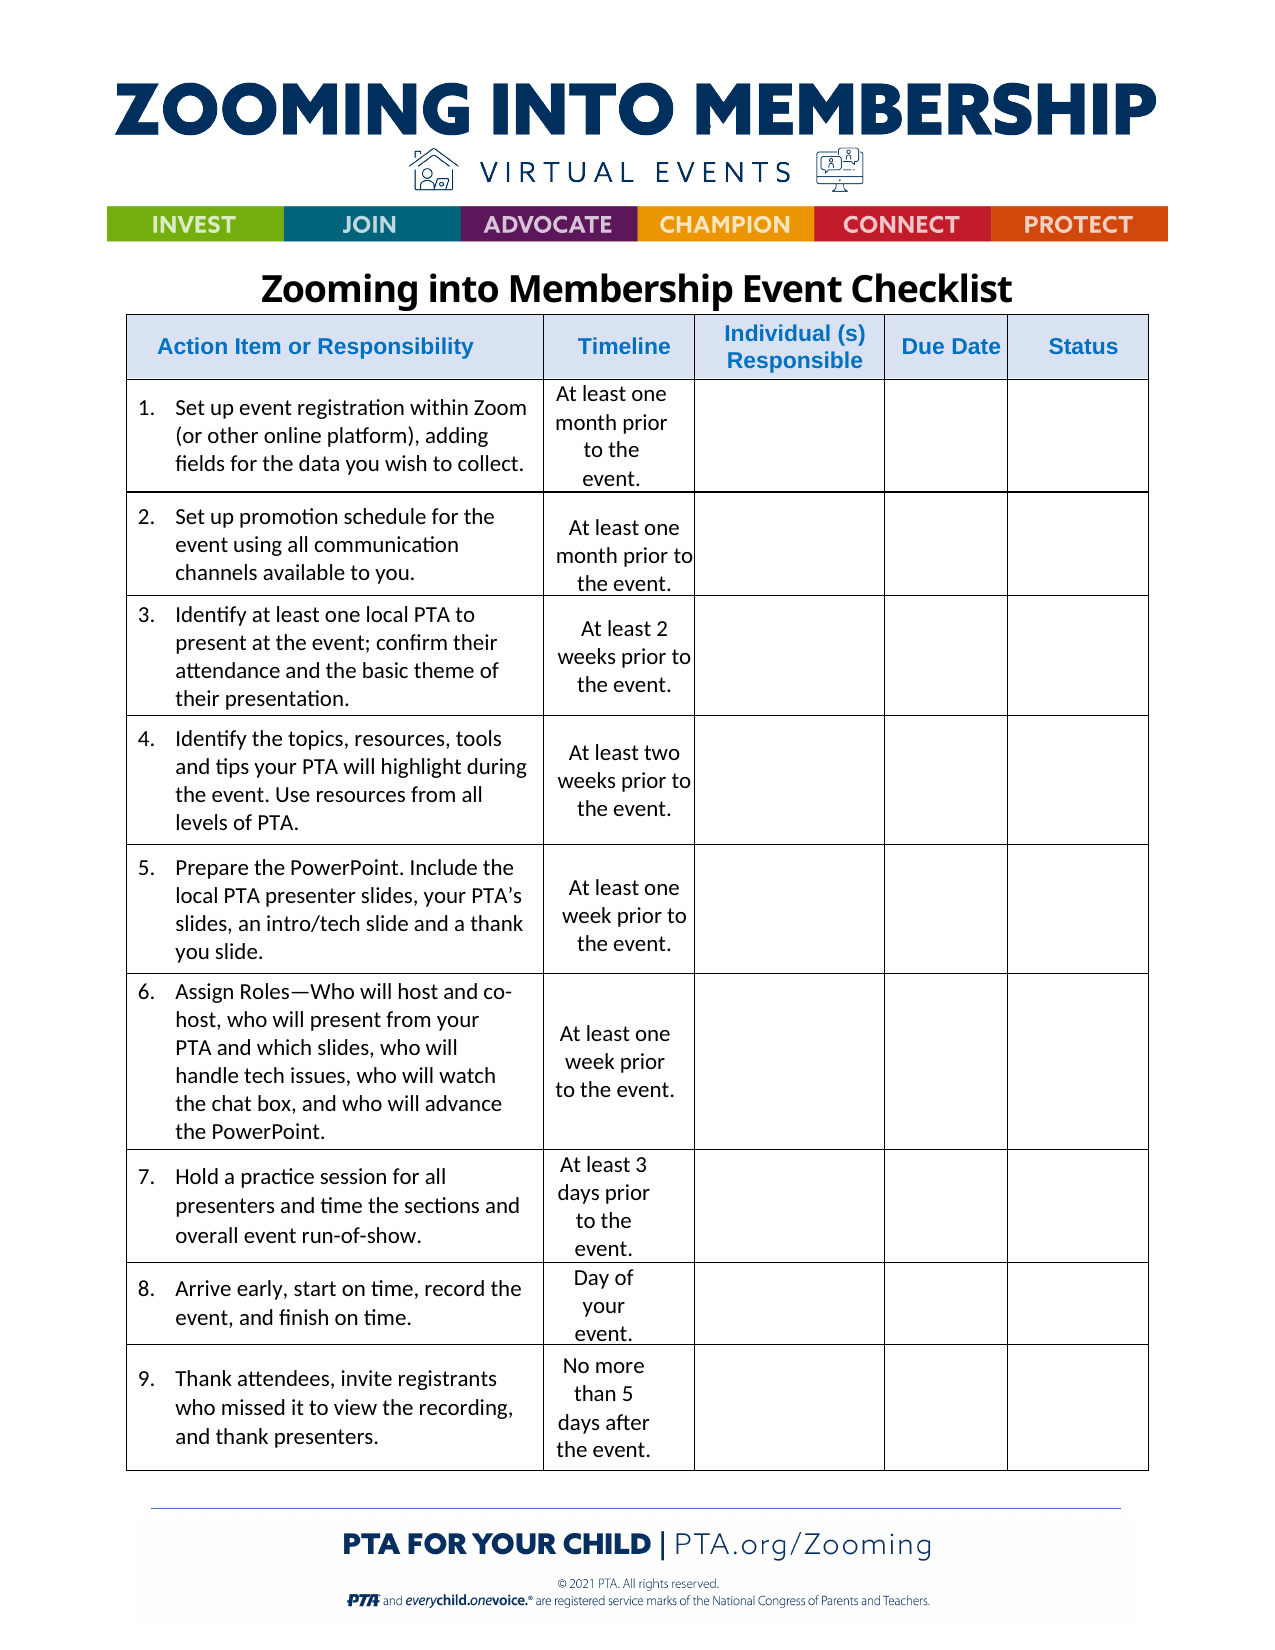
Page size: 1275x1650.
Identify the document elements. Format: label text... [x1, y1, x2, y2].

table_cell Arrive early, start on time, record the event, and finish on time. [127, 1263, 543, 1344]
table_cell Day of your event. [544, 1263, 694, 1344]
table_cell [885, 493, 1007, 595]
table_cell [885, 1345, 1007, 1470]
table_cell No more than 5 days after the event. [544, 1345, 694, 1470]
table_cell Set up promotion schedule for the event using all communication channels available to you. [127, 493, 543, 595]
table_cell [695, 716, 884, 844]
table_cell At least 2 weeks prior to the event. [544, 596, 694, 715]
table_cell [695, 974, 884, 1149]
table_cell [695, 493, 884, 595]
table_cell [885, 974, 1007, 1149]
table_cell At least one week prior to the event. [544, 845, 694, 973]
table_cell At least two weeks prior to the event. [544, 716, 694, 844]
table_cell [695, 1345, 884, 1470]
picture [89, 56, 1188, 256]
table_cell Identify at least one local PTA to present at the event; confirm their attendance and the basic theme of their presentation. [127, 596, 543, 715]
title Zooming into Membership Event Checklist [150, 262, 1125, 313]
table_cell [1008, 716, 1148, 844]
table_cell [695, 596, 884, 715]
table_cell [1008, 1150, 1148, 1262]
table_header Action Item or Responsibility [127, 315, 543, 378]
table_cell Assign Roles—Who will host and co-host, who will present from your PTA and which slides, who will handle tech issues, who will watch the chat box, and who will advance the PowerPoint. [127, 974, 543, 1149]
table_cell At least one month prior to the event. [544, 493, 694, 595]
table_cell [1008, 845, 1148, 973]
table_cell Set up event registration within Zoom (or other online platform), adding fields for the data you wish to collect. [127, 380, 543, 491]
table_cell [1008, 1263, 1148, 1344]
table_header Status [1008, 315, 1148, 378]
table_cell [885, 845, 1007, 973]
table_cell [1008, 596, 1148, 715]
table_cell At least one week prior to the event. [544, 974, 694, 1149]
table_cell Hold a practice session for all presenters and time the sections and overall event run-of-show. [127, 1150, 543, 1262]
table_cell [885, 1263, 1007, 1344]
table_cell Identify the topics, resources, tools and tips your PTA will highlight during the event. Use resources from all levels of PTA. [127, 716, 543, 844]
table_cell [695, 1263, 884, 1344]
table_cell Thank attendees, invite registrants who missed it to view the recording, and thank presenters. [127, 1345, 543, 1470]
picture [135, 1513, 1140, 1624]
table_header Timeline [544, 315, 694, 378]
table_cell [1008, 1345, 1148, 1470]
table_cell [885, 716, 1007, 844]
table_header Due Date [885, 315, 1007, 378]
table_cell [695, 380, 884, 491]
table_cell [695, 845, 884, 973]
table_cell At least one month prior to the event. [544, 380, 694, 491]
table_cell [695, 1150, 884, 1262]
table_cell [1008, 380, 1148, 491]
table_cell [1008, 974, 1148, 1149]
table_cell [885, 380, 1007, 491]
table_cell [885, 596, 1007, 715]
table_cell At least 3 days prior to the event. [544, 1150, 694, 1262]
table_header Individual (s) Responsible [695, 315, 884, 378]
table_cell [1008, 493, 1148, 595]
table_cell Prepare the PowerPoint. Include the local PTA presenter slides, your PTA’s slides, an intro/tech slide and a thank you slide. [127, 845, 543, 973]
table_cell [885, 1150, 1007, 1262]
